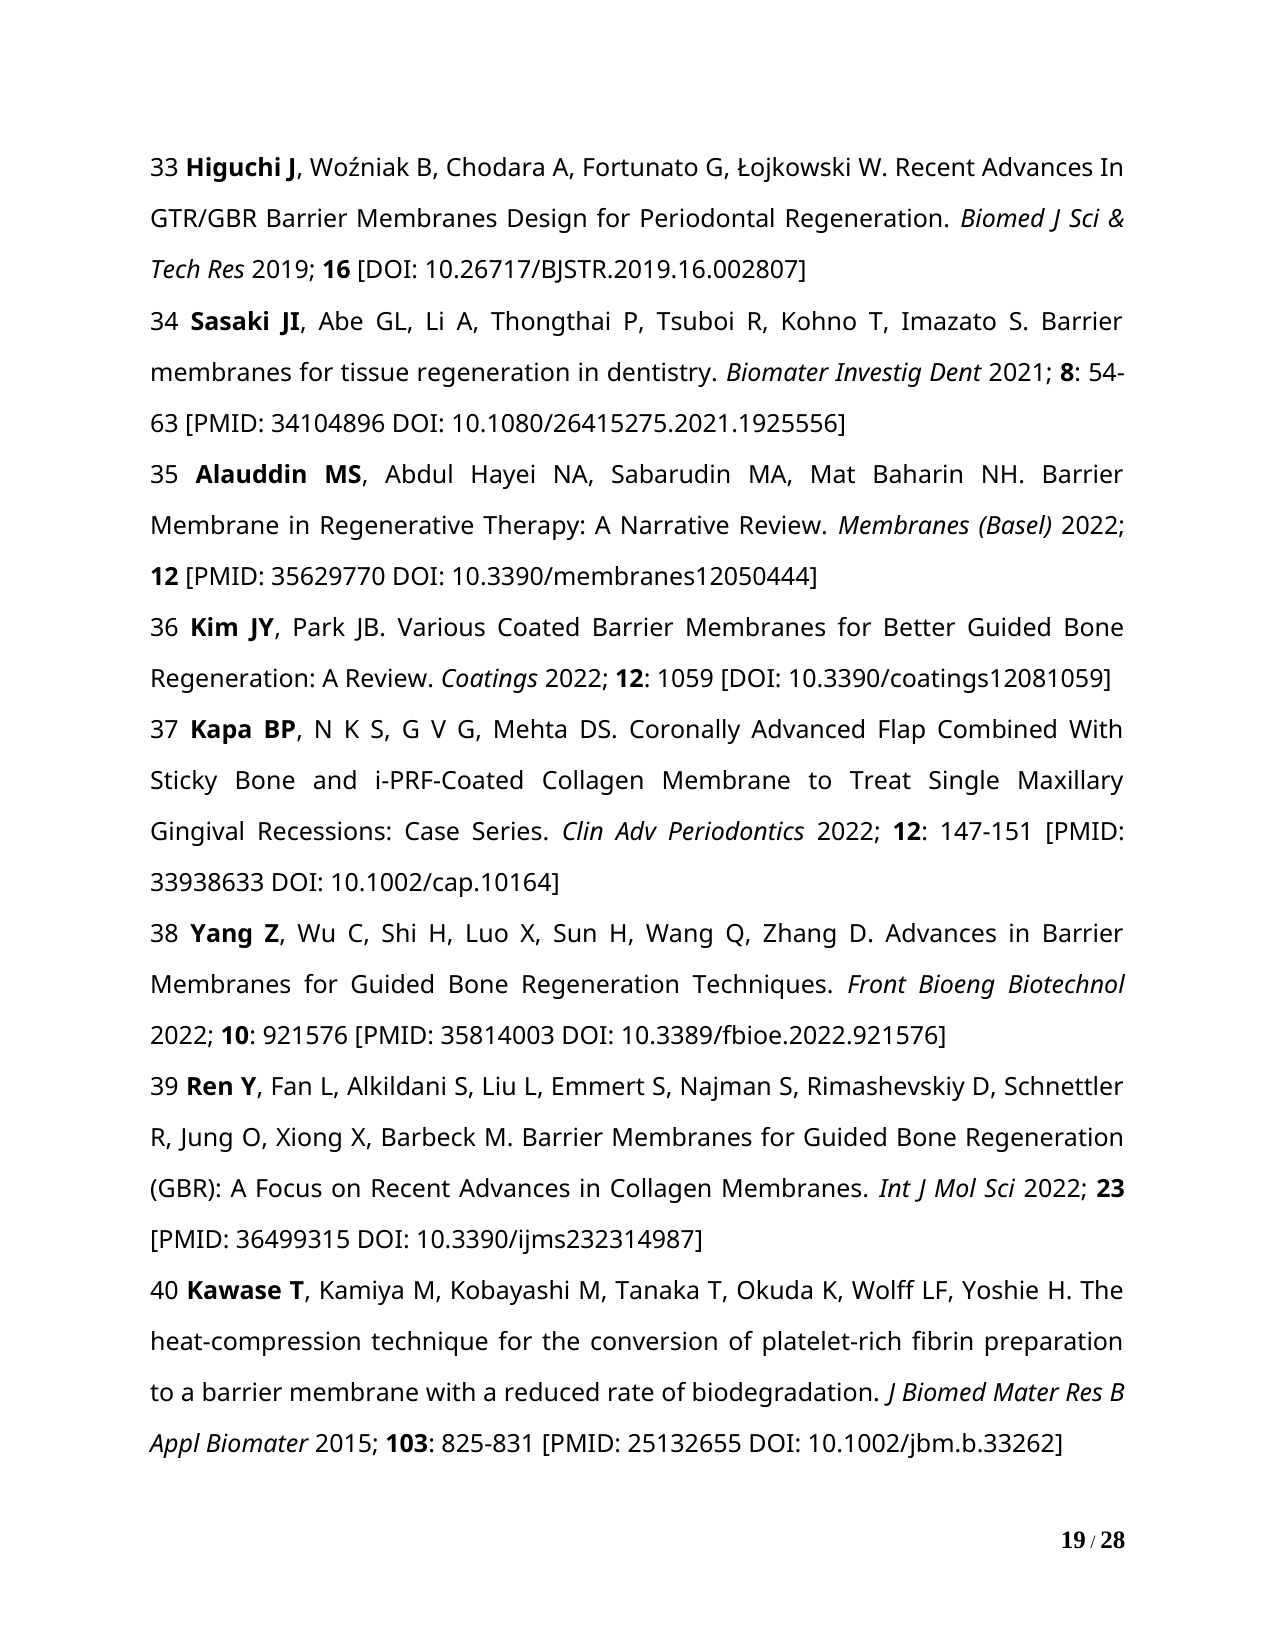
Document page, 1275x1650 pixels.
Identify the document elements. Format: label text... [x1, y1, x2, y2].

text 40 Kawase T, Kamiya M, Kobayashi M, Tanaka T, Okuda K, Wolff LF, Yoshie H. The heat-compression technique for the conversion of platelet-rich fibrin preparation to a barrier membrane with a reduced rate of biodegradation. J Biomed Mater Res B Appl Biomater 2015; 103: 825-831 [PMID: 25132655 DOI: 10.1002/jbm.b.33262] [150, 1273, 1125, 1460]
text 35 Alauddin MS, Abdul Hayei NA, Sabarudin MA, Mat Baharin NH. Barrier Membrane in Regenerative Therapy: A Narrative Review. Membranes (Basel) 2022; 12 [PMID: 35629770 DOI: 10.3390/membranes12050444] [150, 456, 1125, 592]
text 36 Kim JY, Park JB. Various Coated Barrier Membranes for Better Guided Bone Regeneration: A Review. Coatings 2022; 12: 1059 [DOI: 10.3390/coatings12081059] [150, 609, 1125, 694]
text 37 Kapa BP, N K S, G V G, Mehta DS. Coronally Advanced Flap Combined With Sticky Bone and i-PRF-Coated Collagen Membrane to Treat Single Maxillary Gingival Recessions: Case Series. Clin Adv Periodontics 2022; 12: 147-151 [PMID: 33938633 DOI: 10.1002/cap.10164] [150, 711, 1125, 899]
text 38 Yang Z, Wu C, Shi H, Luo X, Sun H, Wang Q, Zhang D. Advances in Barrier Membranes for Guided Bone Regeneration Techniques. Front Bioeng Biotechnol 2022; 10: 921576 [PMID: 35814003 DOI: 10.3389/fbioe.2022.921576] [150, 916, 1125, 1052]
text 33 Higuchi J, Woźniak B, Chodara A, Fortunato G, Łojkowski W. Recent Advances In GTR/GBR Barrier Membranes Design for Periodontal Regeneration. Biomed J Sci & Tech Res 2019; 16 [DOI: 10.26717/BJSTR.2019.16.002807] [150, 150, 1125, 286]
text 39 Ren Y, Fan L, Alkildani S, Liu L, Emmert S, Najman S, Rimashevskiy D, Schnettler R, Jung O, Xiong X, Barbeck M. Barrier Membranes for Guided Bone Regeneration (GBR): A Focus on Recent Advances in Collagen Membranes. Int J Mol Sci 2022; 23 [PMID: 36499315 DOI: 10.3390/ijms232314987] [150, 1069, 1125, 1256]
text 34 Sasaki JI, Abe GL, Li A, Thongthai P, Tsuboi R, Kohno T, Imazato S. Barrier membranes for tissue regeneration in dentistry. Biomater Investig Dent 2021; 8: 54-63 [PMID: 34104896 DOI: 10.1080/26415275.2021.1925556] [150, 303, 1125, 439]
